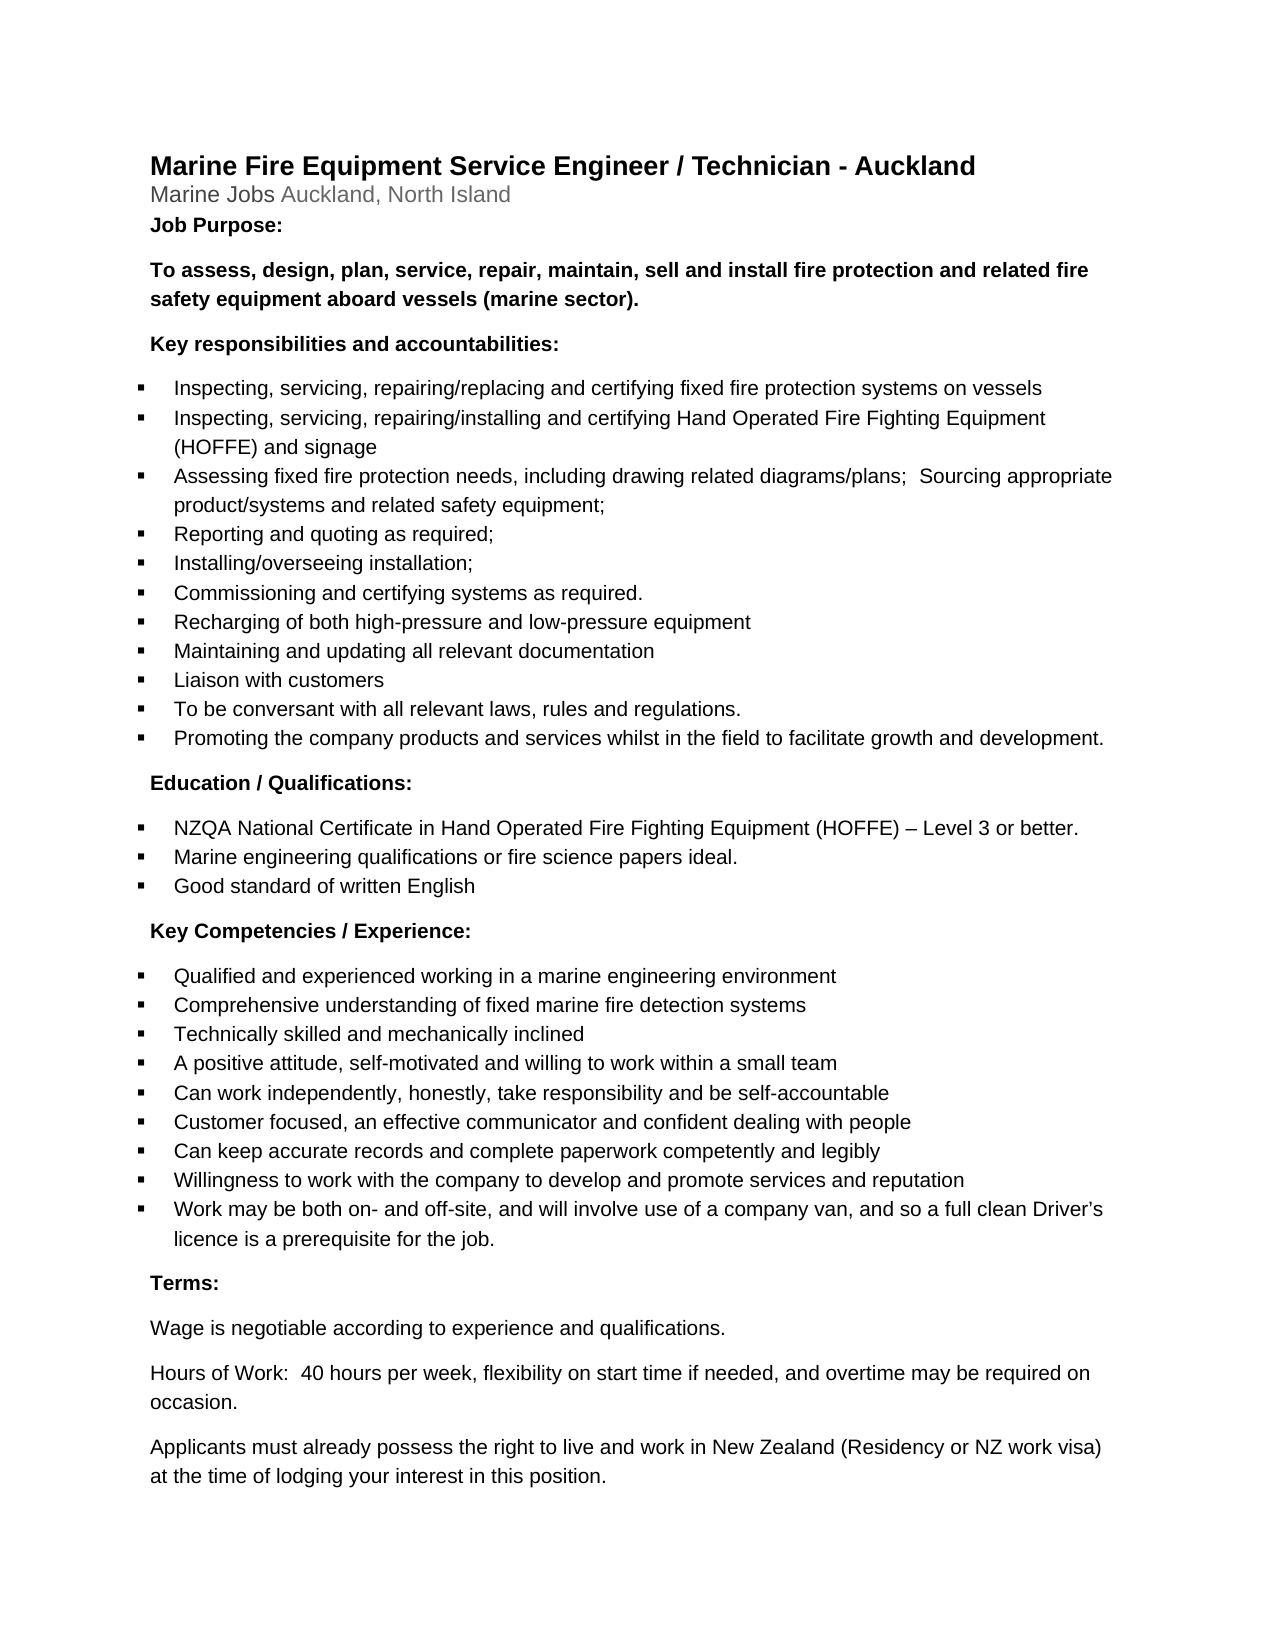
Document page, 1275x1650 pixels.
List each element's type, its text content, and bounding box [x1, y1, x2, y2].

text Applicants must already possess the right to live and work in New Zealand (Residency or NZ work visa) at the time of lodging your interest in this position. [150, 1429, 1125, 1488]
list Inspecting, servicing, repairing/installing and certifying Hand Operated Fire Fighting Equipment (HOFFE) and signage [136, 400, 1125, 459]
list To be conversant with all relevant laws, rules and regulations. [136, 692, 1125, 721]
list Can work independently, honestly, take responsibility and be self-accountable [136, 1075, 1125, 1104]
list Assessing fixed fire protection needs, including drawing related diagrams/plans; Sourcing appropriate product/systems and related safety equipment; [136, 459, 1125, 517]
list A positive attitude, self-motivated and willing to work within a small team [136, 1046, 1125, 1075]
list Marine engineering qualifications or fire science papers ideal. [136, 840, 1125, 869]
list Can keep accurate records and complete paperwork competently and legibly [136, 1134, 1125, 1163]
list Liaison with customers [136, 663, 1125, 692]
list Installing/overseeing installation; [136, 546, 1125, 575]
list Qualified and experienced working in a marine engineering environment [136, 959, 1125, 988]
list Good standard of written English [136, 869, 1125, 898]
list Comprehensive understanding of fixed marine fire detection systems [136, 988, 1125, 1017]
text Marine Jobs Auckland, North Island [150, 181, 1125, 208]
text To assess, design, plan, service, repair, maintain, sell and install fire protection and related fire safety equipment aboard vessels (marine sector). [150, 252, 1125, 311]
list NZQA National Certificate in Hand Operated Fire Fighting Equipment (HOFFE) – Level 3 or better. [136, 811, 1125, 840]
text Terms: [150, 1266, 1125, 1295]
text Key responsibilities and accountabilities: [150, 326, 1125, 356]
text Wage is negotiable according to experience and qualifications. [150, 1311, 1125, 1340]
list Reporting and quoting as required; [136, 517, 1125, 546]
list Work may be both on- and off-site, and will involve use of a company van, and so a full clean Driver’s licence is a prerequisite for the job. [136, 1192, 1125, 1250]
list Promoting the company products and services whilst in the field to facilitate growth and development. [136, 721, 1125, 750]
text Education / Qualifications: [150, 766, 1125, 795]
list Technically skilled and mechanically inclined [136, 1017, 1125, 1046]
text Key Competencies / Experience: [150, 914, 1125, 943]
list Willingness to work with the company to develop and promote services and reputation [136, 1163, 1125, 1192]
text Job Purpose: [150, 208, 1125, 237]
text Marine Fire Equipment Service Engineer / Technician - Auckland [150, 150, 1125, 181]
list Recharging of both high-pressure and low-pressure equipment [136, 604, 1125, 634]
list Customer focused, an effective communicator and confident dealing with people [136, 1104, 1125, 1134]
list Inspecting, servicing, repairing/replacing and certifying fixed fire protection systems on vessels [136, 371, 1125, 400]
list Commissioning and certifying systems as required. [136, 575, 1125, 604]
text Hours of Work: 40 hours per week, flexibility on start time if needed, and overtime may be required on occasion. [150, 1356, 1125, 1414]
list Maintaining and updating all relevant documentation [136, 634, 1125, 663]
